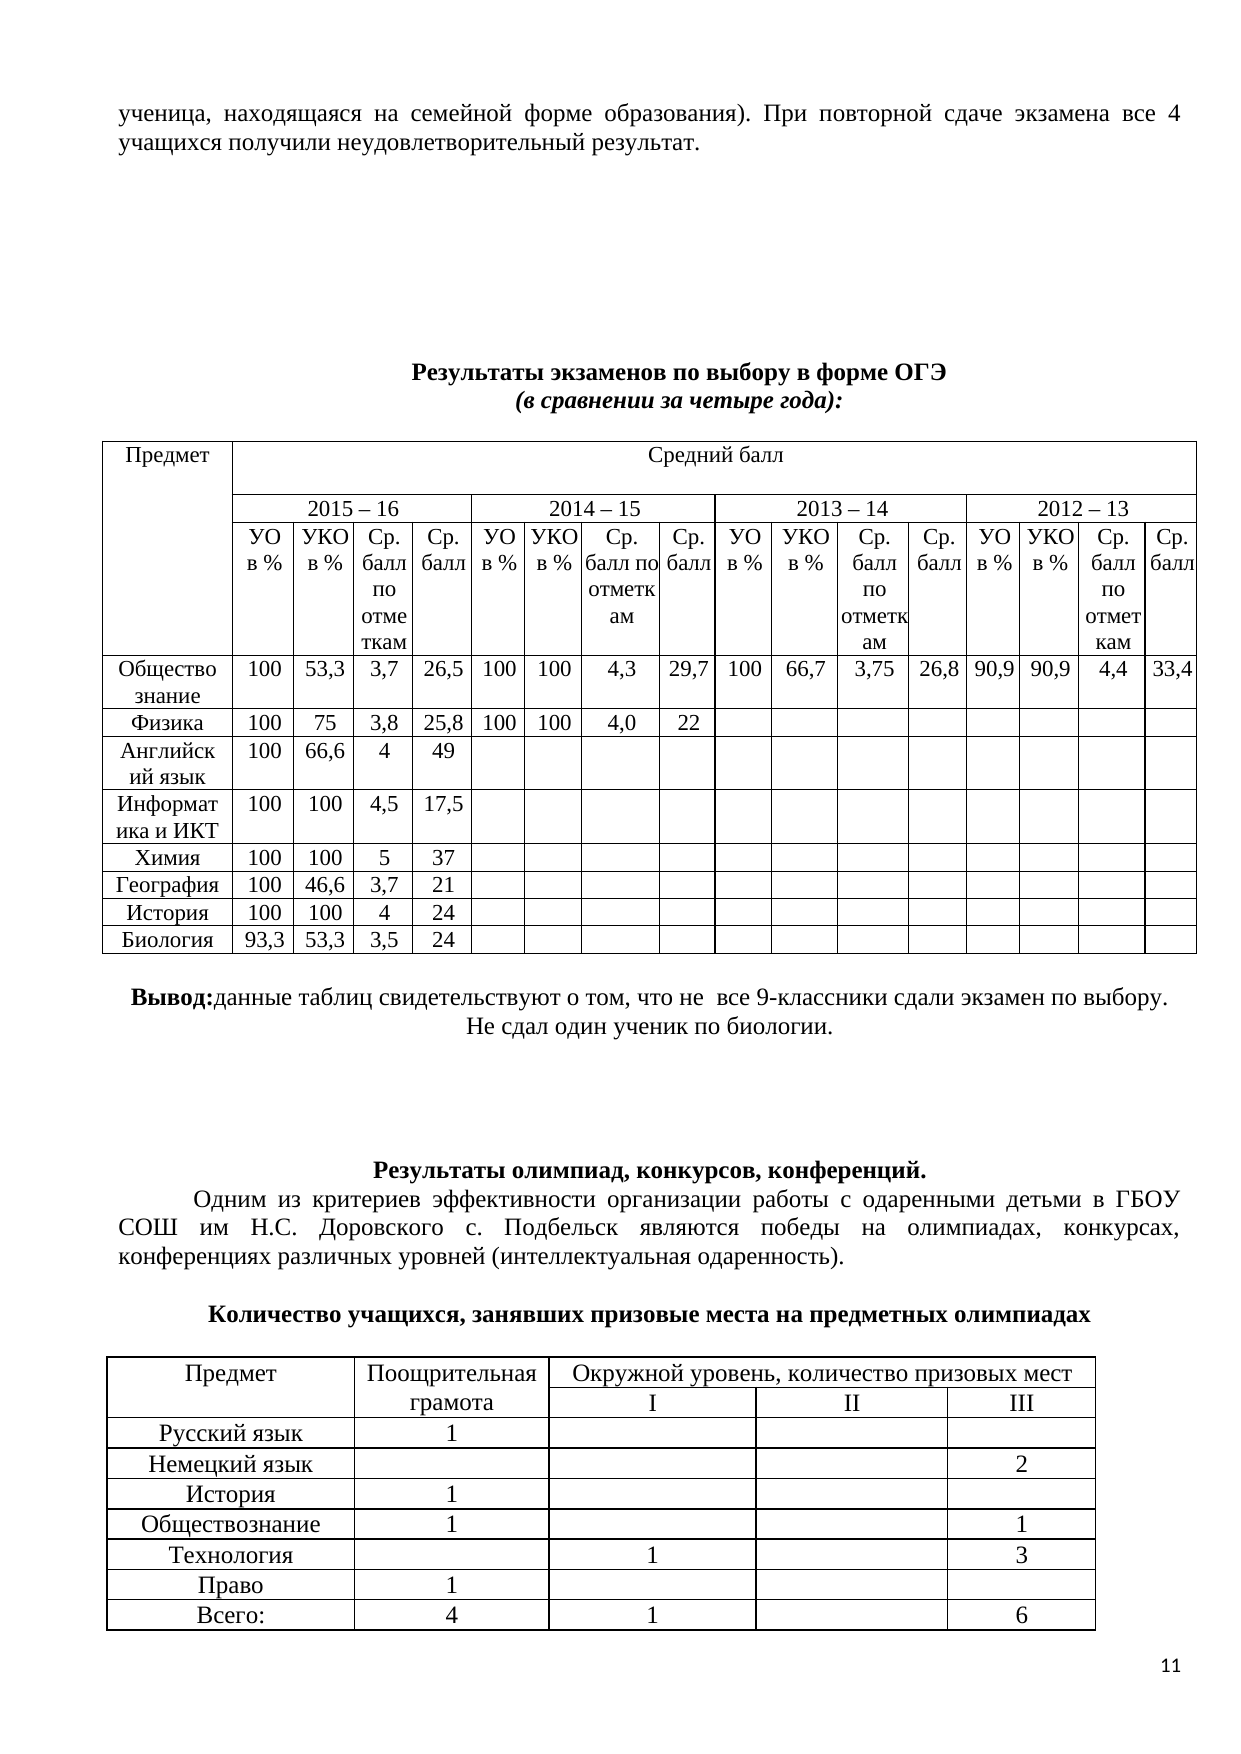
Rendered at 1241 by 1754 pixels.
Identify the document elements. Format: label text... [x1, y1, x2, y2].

table_cell 2013 – 14 [716, 495, 966, 522]
table_cell [909, 737, 966, 789]
table_header Поощрительная грамота [355, 1358, 548, 1417]
table_cell [838, 737, 908, 789]
table_cell [1020, 872, 1078, 898]
table_cell 4 [354, 737, 412, 789]
table_cell 53,3 [294, 926, 353, 953]
table_cell [660, 844, 714, 871]
table_cell [472, 926, 524, 953]
table_cell Ср. балл [660, 523, 714, 654]
table_cell Ср. балл по отметкам [354, 523, 412, 654]
table_cell 90,9 [1020, 656, 1078, 708]
table_header Окружной уровень, количество призовых мест [550, 1358, 1095, 1387]
table_cell [757, 1540, 947, 1568]
table_cell 1 [550, 1540, 755, 1568]
table_cell [525, 899, 581, 925]
table_cell [660, 872, 714, 898]
text Результаты экзаменов по выбору в форме ОГЭ [118, 357, 1181, 385]
table_cell УО в % [233, 523, 293, 654]
table_cell 90,9 [967, 656, 1019, 708]
table_cell Информатика и ИКТ [103, 790, 232, 843]
table_cell [716, 899, 771, 925]
table_cell [948, 1570, 1095, 1599]
table_cell 1 [550, 1600, 755, 1629]
table_cell [525, 737, 581, 789]
table_cell [838, 926, 908, 953]
text Результаты олимпиад, конкурсов, конференций. [118, 1155, 1181, 1184]
table_cell [757, 1510, 947, 1538]
table_cell [967, 709, 1019, 736]
table_cell Ср. балл по отметкам [838, 523, 908, 654]
table_cell 2014 – 15 [472, 495, 714, 522]
table_cell 22 [660, 709, 714, 736]
table_cell Ср. балл по отметкам [582, 523, 659, 654]
table_cell [757, 1600, 947, 1629]
table_cell 3,7 [354, 656, 412, 708]
table_cell [967, 872, 1019, 898]
table_cell I [550, 1388, 755, 1417]
table_cell 100 [472, 709, 524, 736]
table_cell 100 [233, 790, 293, 843]
table_cell [1146, 899, 1196, 925]
table_cell 46,6 [294, 872, 353, 898]
table_cell 24 [413, 899, 471, 925]
table_cell [660, 737, 714, 789]
table_cell 1 [355, 1479, 548, 1508]
table_cell 100 [233, 656, 293, 708]
table_cell Ср. балл [1146, 523, 1196, 654]
table_cell [1146, 926, 1196, 953]
table_cell [757, 1479, 947, 1508]
table_cell [1079, 926, 1144, 953]
table_cell [948, 1418, 1095, 1447]
table_cell 26,5 [413, 656, 471, 708]
table_cell [1146, 709, 1196, 736]
table_cell 4,4 [1079, 656, 1144, 708]
table_cell 49 [413, 737, 471, 789]
table_cell УКО в % [525, 523, 581, 654]
table_cell [582, 790, 659, 843]
table_cell [1079, 872, 1144, 898]
table_cell УО в % [472, 523, 524, 654]
table_cell [550, 1510, 755, 1538]
table_cell [472, 899, 524, 925]
table_cell УКО в % [294, 523, 353, 654]
table_cell [838, 872, 908, 898]
table_cell [525, 872, 581, 898]
table_cell [355, 1449, 548, 1477]
text Одним из критериев эффективности организации работы с одаренными детьми в ГБОУ СОШ им Н.С. Доровского с. Подбельск являются победы на олимпиадах, конкурсах, конференциях различных уровней (интеллектуальная одаренность). [118, 1184, 1181, 1270]
table_cell [582, 926, 659, 953]
table_cell [1146, 872, 1196, 898]
table_cell [1146, 737, 1196, 789]
table_cell [1020, 899, 1078, 925]
table_cell 25,8 [413, 709, 471, 736]
table_cell УО в % [716, 523, 771, 654]
text Вывод:данные таблиц свидетельствуют о том, что не все 9-классники сдали экзамен по выбору. Не сдал один ученик по биологии. [118, 982, 1181, 1040]
table_cell [716, 709, 771, 736]
table_cell [909, 844, 966, 871]
table_cell [582, 872, 659, 898]
table_cell 2 [948, 1449, 1095, 1477]
table_cell 2012 – 13 [967, 495, 1196, 522]
table_cell 100 [233, 709, 293, 736]
table_cell 3,7 [354, 872, 412, 898]
table_cell [909, 926, 966, 953]
table_cell 100 [294, 899, 353, 925]
table_cell [472, 844, 524, 871]
table_cell [772, 790, 837, 843]
table_cell [909, 790, 966, 843]
table_cell 6 [948, 1600, 1095, 1629]
table_cell 1 [355, 1570, 548, 1599]
table_cell 21 [413, 872, 471, 898]
table_cell [967, 899, 1019, 925]
table_cell [472, 790, 524, 843]
table_cell II [757, 1388, 947, 1417]
table_cell [550, 1449, 755, 1477]
table_cell 100 [294, 790, 353, 843]
table_cell [772, 872, 837, 898]
table_cell [582, 844, 659, 871]
table_cell [1146, 790, 1196, 843]
table_cell 100 [716, 656, 771, 708]
table_cell 75 [294, 709, 353, 736]
table_cell 4,0 [582, 709, 659, 736]
table_cell [472, 872, 524, 898]
table_cell 66,7 [772, 656, 837, 708]
table_cell География [103, 872, 232, 898]
table_cell [1020, 709, 1078, 736]
table_cell [550, 1418, 755, 1447]
table_cell [472, 737, 524, 789]
table_cell [716, 872, 771, 898]
table_cell [967, 844, 1019, 871]
table_cell [909, 872, 966, 898]
table_cell История [103, 899, 232, 925]
table_cell [772, 899, 837, 925]
table_cell 53,3 [294, 656, 353, 708]
table_cell [772, 709, 837, 736]
table_cell 4 [354, 899, 412, 925]
table_cell [525, 926, 581, 953]
table_cell Химия [103, 844, 232, 871]
table_cell УО в % [967, 523, 1019, 654]
table_cell [1020, 737, 1078, 789]
table_cell [838, 899, 908, 925]
table_cell [582, 899, 659, 925]
table_cell Английский язык [103, 737, 232, 789]
table_cell [948, 1479, 1095, 1508]
table_cell 100 [472, 656, 524, 708]
table_cell 100 [525, 656, 581, 708]
text (в сравнении за четыре года): [118, 385, 1181, 414]
table_cell 100 [233, 737, 293, 789]
table_cell [757, 1570, 947, 1599]
table_cell [967, 926, 1019, 953]
table_cell [1079, 844, 1144, 871]
table_cell [1146, 844, 1196, 871]
table_cell 100 [233, 872, 293, 898]
table_cell 66,6 [294, 737, 353, 789]
table_cell [582, 737, 659, 789]
table_cell УКО в % [1020, 523, 1078, 654]
table_cell 1 [355, 1510, 548, 1538]
table_cell [525, 790, 581, 843]
table_cell 3,75 [838, 656, 908, 708]
table_cell Немецкий язык [108, 1449, 354, 1477]
table_cell 100 [294, 844, 353, 871]
table_cell [355, 1540, 548, 1568]
table_cell 1 [948, 1510, 1095, 1538]
table_cell 17,5 [413, 790, 471, 843]
table_cell [716, 790, 771, 843]
table_cell 37 [413, 844, 471, 871]
table_cell Биология [103, 926, 232, 953]
table_cell [1079, 737, 1144, 789]
table_cell Всего: [108, 1600, 354, 1629]
table_cell [716, 926, 771, 953]
table_cell [772, 926, 837, 953]
table_cell Обществознание [103, 656, 232, 708]
table_cell Право [108, 1570, 354, 1599]
table_cell Обществознание [108, 1510, 354, 1538]
table_cell Русский язык [108, 1418, 354, 1447]
table_cell [1079, 899, 1144, 925]
table_cell 33,4 [1146, 656, 1196, 708]
table_cell Ср. балл по отметкам [1079, 523, 1144, 654]
table_cell 24 [413, 926, 471, 953]
table_cell [660, 790, 714, 843]
table_cell 3,5 [354, 926, 412, 953]
table_cell [1020, 790, 1078, 843]
table_cell История [108, 1479, 354, 1508]
table_cell [716, 737, 771, 789]
table_cell [772, 737, 837, 789]
table_cell [716, 844, 771, 871]
table_cell [1020, 844, 1078, 871]
table_cell Физика [103, 709, 232, 736]
text Количество учащихся, занявших призовые места на предметных олимпиадах [118, 1299, 1181, 1327]
table_cell [757, 1418, 947, 1447]
table_cell [838, 709, 908, 736]
table_cell [1079, 709, 1144, 736]
table_cell 100 [525, 709, 581, 736]
table_cell [525, 844, 581, 871]
table_cell Ср. балл [413, 523, 471, 654]
table_cell 93,3 [233, 926, 293, 953]
table_cell Технология [108, 1540, 354, 1568]
table_cell [909, 899, 966, 925]
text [118, 98, 1181, 155]
table_cell [1020, 926, 1078, 953]
table_cell 1 [355, 1418, 548, 1447]
table_cell [1079, 790, 1144, 843]
table_cell [838, 844, 908, 871]
table_cell 26,8 [909, 656, 966, 708]
table_cell [909, 709, 966, 736]
table_header Предмет [103, 442, 232, 654]
table_header Предмет [108, 1358, 354, 1417]
table_cell 29,7 [660, 656, 714, 708]
table_cell [660, 899, 714, 925]
table_cell 3,8 [354, 709, 412, 736]
table_cell [772, 844, 837, 871]
table_cell III [948, 1388, 1095, 1417]
table_cell [550, 1570, 755, 1599]
table_cell 4 [355, 1600, 548, 1629]
table_cell 5 [354, 844, 412, 871]
table_cell Ср. балл [909, 523, 966, 654]
table_cell [967, 737, 1019, 789]
table_cell 4,5 [354, 790, 412, 843]
table_cell 3 [948, 1540, 1095, 1568]
table_cell УКО в % [772, 523, 837, 654]
table_cell [967, 790, 1019, 843]
table_cell [838, 790, 908, 843]
table_cell 100 [233, 844, 293, 871]
table_header Средний балл [233, 442, 1196, 494]
table_cell 4,3 [582, 656, 659, 708]
table_cell [660, 926, 714, 953]
table_cell 2015 – 16 [233, 495, 471, 522]
table_cell [757, 1449, 947, 1477]
table_cell [550, 1479, 755, 1508]
table_cell 100 [233, 899, 293, 925]
